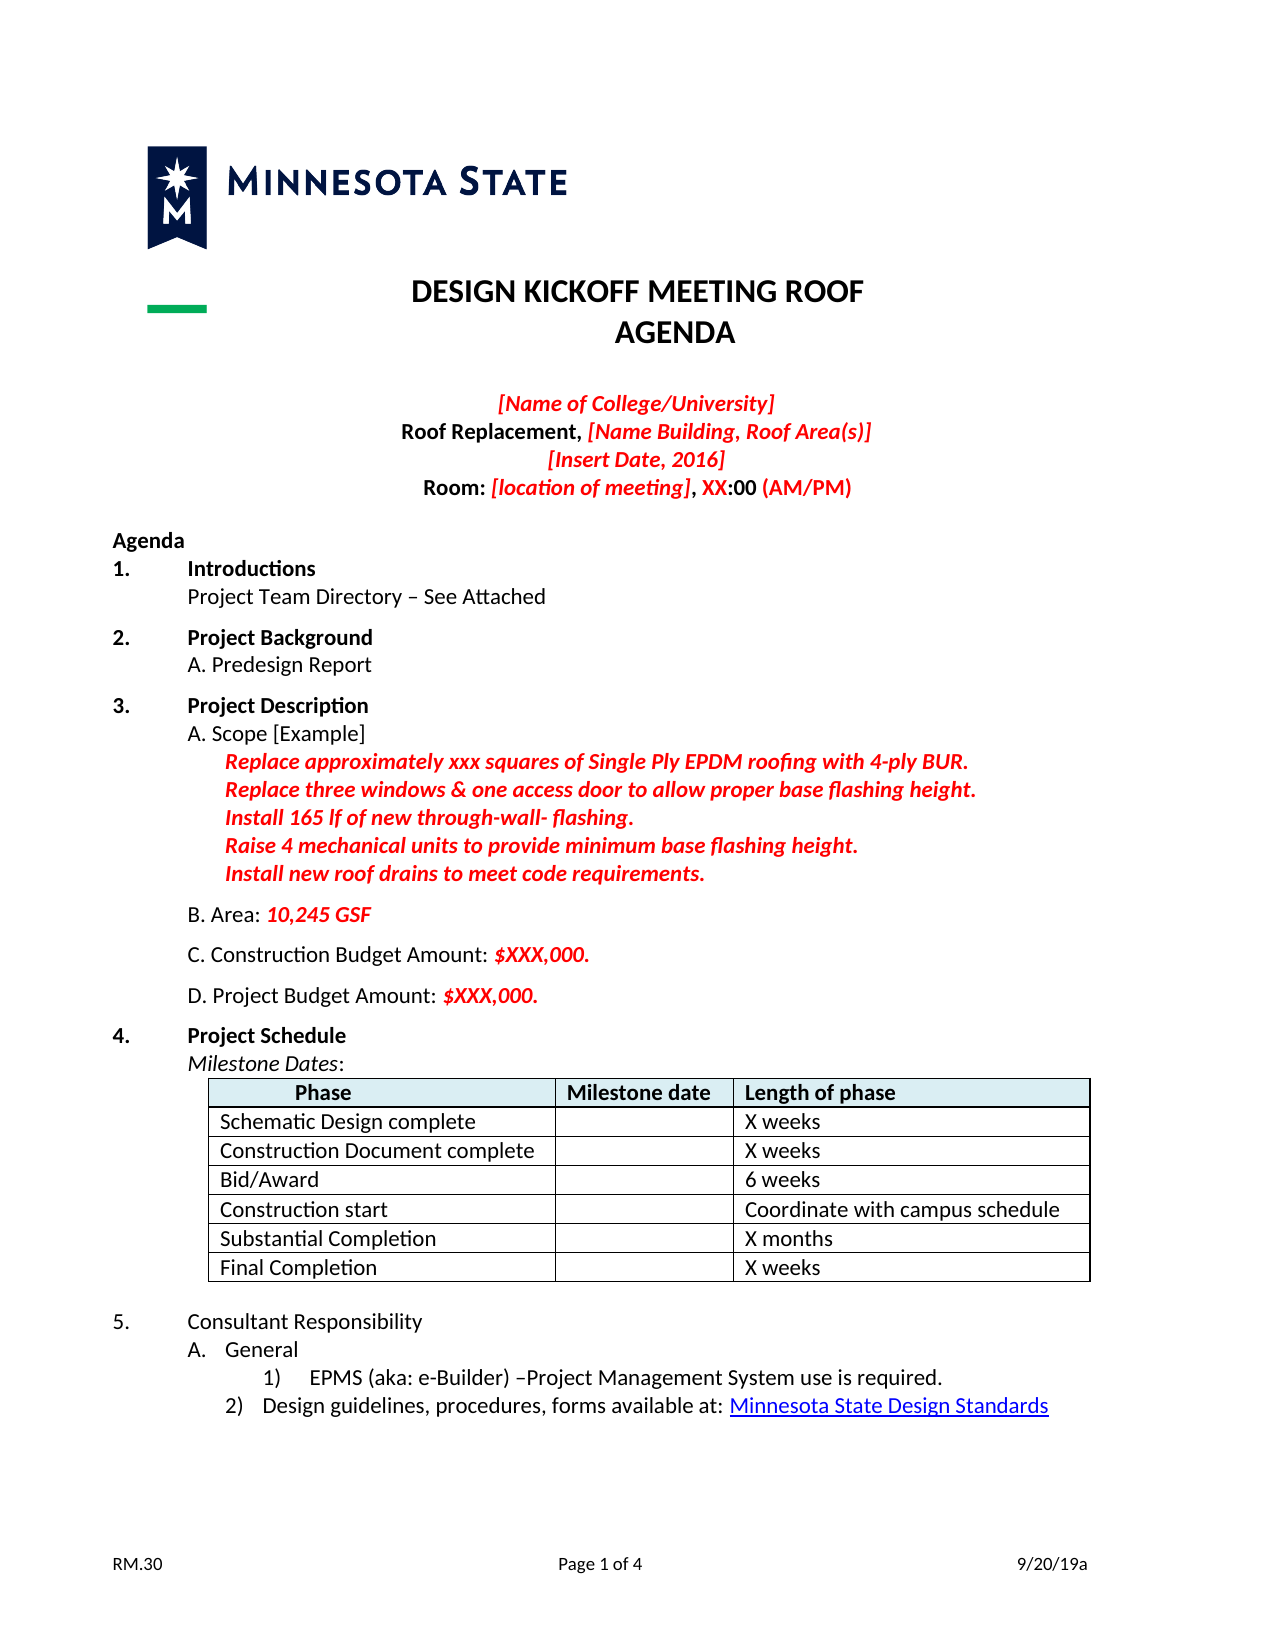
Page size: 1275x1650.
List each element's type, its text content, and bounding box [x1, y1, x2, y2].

text [Insert Date, 2016] [112, 445, 1162, 473]
table_header Phase [209, 1079, 555, 1106]
text AGENDA [187, 311, 1162, 351]
text 1. Introductions [112, 554, 1162, 582]
text 5. Consultant Responsibility [112, 1307, 1162, 1335]
text DESIGN KICKOFF MEETING ROOF [112, 270, 1162, 311]
text 2. Project Background [112, 623, 1162, 651]
text Room: [location of meeting], XX:00 (AM/PM) [112, 473, 1162, 501]
text 3. Project Description [112, 691, 1162, 719]
picture [0, 0, 636, 372]
text Roof Replacement, [Name Building, Roof Area(s)] [112, 417, 1162, 445]
text Install new roof drains to meet code requirements. [225, 859, 1162, 887]
list EPMS (aka: e-Builder) –Project Management System use is required. [262, 1363, 1162, 1391]
list General [187, 1335, 1162, 1363]
table_cell [556, 1166, 733, 1194]
table_cell Bid/Award [209, 1166, 555, 1194]
text D. Project Budget Amount: $XXX,000. [112, 981, 1162, 1009]
table_cell Schematic Design complete [209, 1108, 555, 1136]
table_cell [556, 1108, 733, 1136]
table_cell Substantial Completion [209, 1224, 555, 1252]
text [Name of College/University] [112, 389, 1162, 417]
text Agenda [112, 526, 1162, 554]
table_header Length of phase [734, 1079, 1089, 1106]
table_cell [556, 1195, 733, 1223]
text Install 165 lf of new through-wall- flashing. [225, 803, 1162, 831]
table_cell X weeks [734, 1108, 1089, 1136]
table_cell Construction start [209, 1195, 555, 1223]
table_cell 6 weeks [734, 1166, 1089, 1194]
text Milestone Dates: [187, 1049, 1162, 1077]
text Raise 4 mechanical units to provide minimum base flashing height. [225, 831, 1162, 859]
table_cell [556, 1224, 733, 1252]
table_cell [556, 1137, 733, 1164]
text Project Team Directory – See Attached [112, 582, 1162, 610]
table_cell Coordinate with campus schedule [734, 1195, 1089, 1223]
text A. Predesign Report [112, 651, 1162, 679]
text B. Area: 10,245 GSF [112, 900, 1162, 928]
table_cell X weeks [734, 1137, 1089, 1164]
text Replace approximately xxx squares of Single Ply EPDM roofing with 4-ply BUR. [225, 747, 1162, 775]
text Replace three windows & one access door to allow proper base flashing height. [225, 775, 1162, 803]
table_cell Construction Document complete [209, 1137, 555, 1164]
table_header Milestone date [556, 1079, 733, 1106]
text 4. Project Schedule [112, 1021, 1162, 1049]
text A. Scope [Example] [187, 719, 1162, 747]
table_cell Final Completion [209, 1253, 555, 1281]
table_cell X months [734, 1224, 1089, 1252]
table_cell X weeks [734, 1253, 1089, 1281]
table_cell [556, 1253, 733, 1281]
text C. Construction Budget Amount: $XXX,000. [112, 940, 1162, 968]
list Design guidelines, procedures, forms available at: Minnesota State Design Standards [225, 1391, 1162, 1419]
